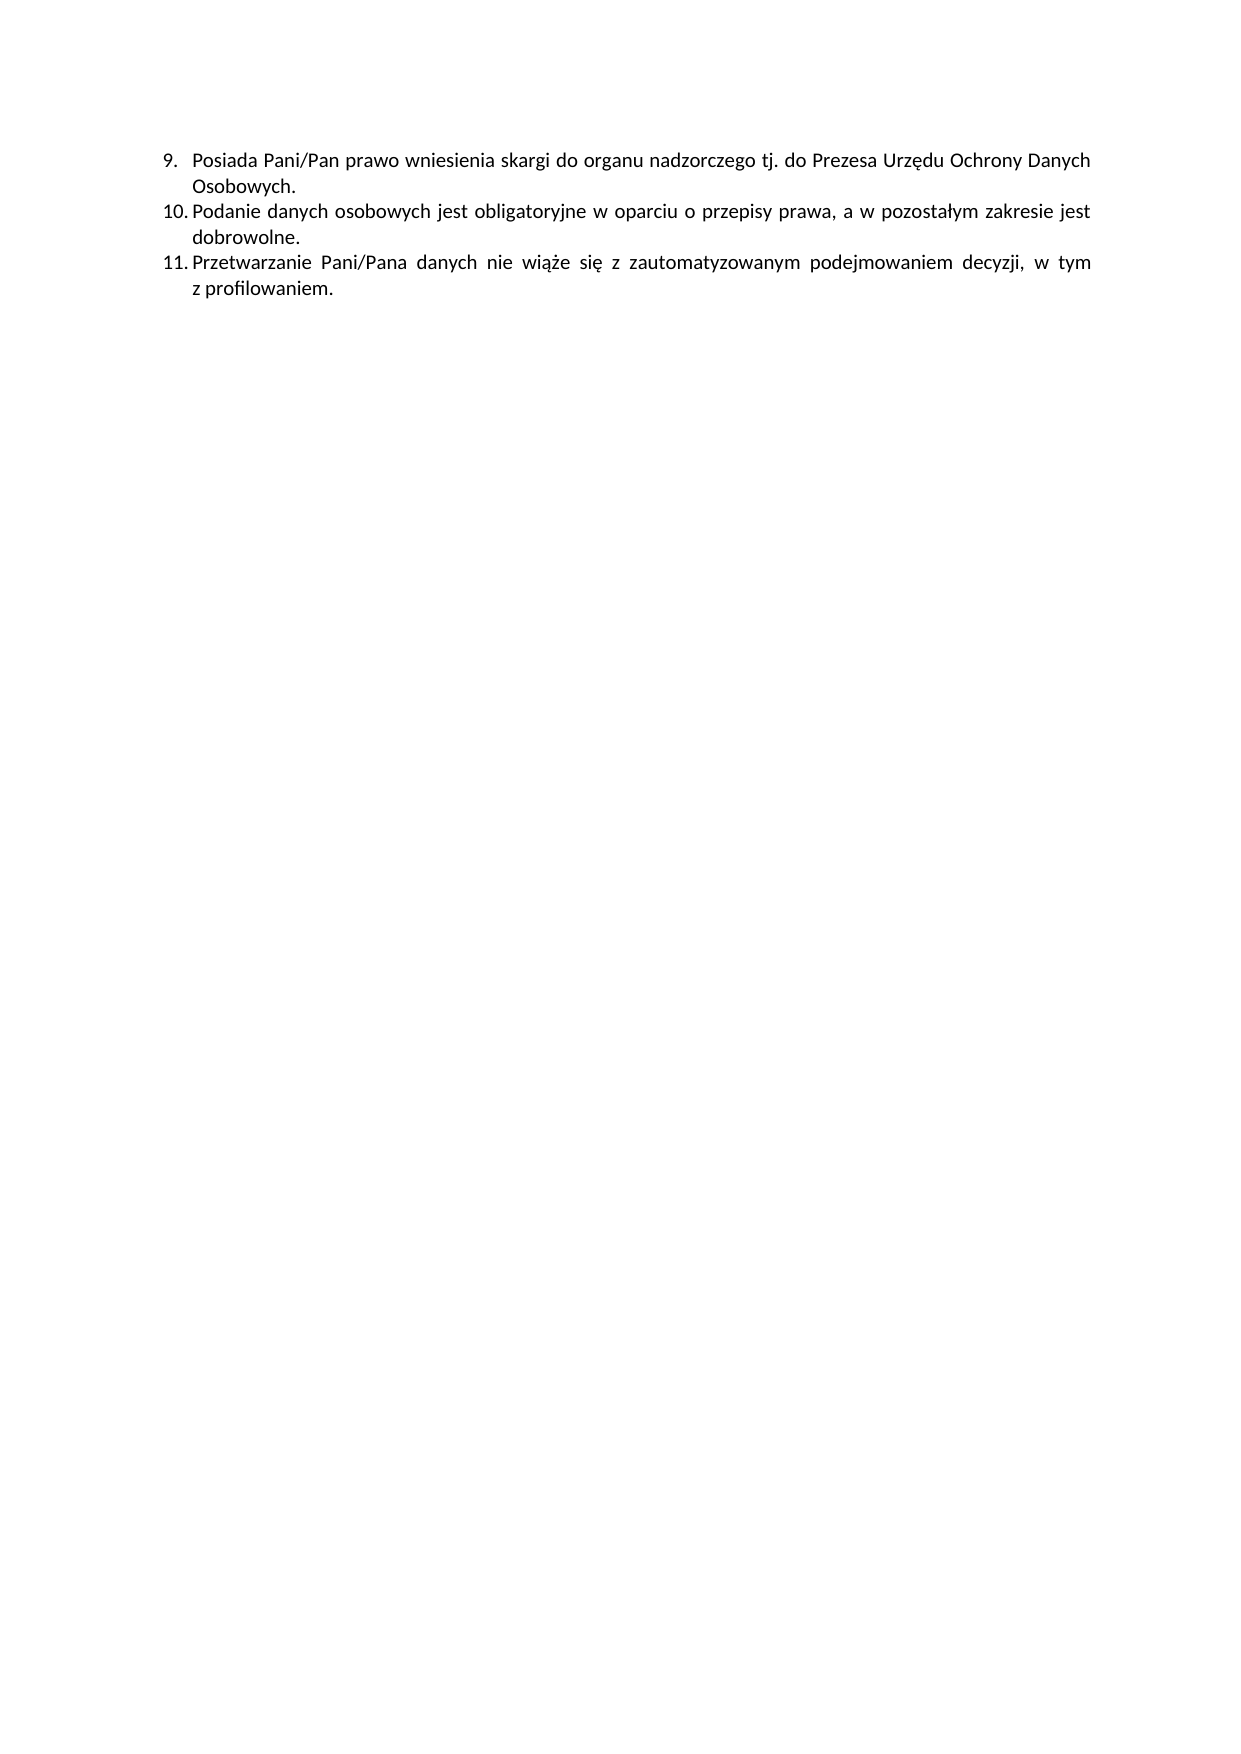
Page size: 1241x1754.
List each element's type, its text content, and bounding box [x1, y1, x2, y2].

list Podanie danych osobowych jest obligatoryjne w oparciu o przepisy prawa, a w pozostałym zakresie jest dobrowolne. [162, 198, 1093, 249]
list Posiada Pani/Pan prawo wniesienia skargi do organu nadzorczego tj. do Prezesa Urzędu Ochrony Danych Osobowych. [162, 148, 1093, 198]
list Przetwarzanie Pani/Pana danych nie wiąże się z zautomatyzowanym podejmowaniem decyzji, w tym z profilowaniem. [162, 249, 1093, 300]
